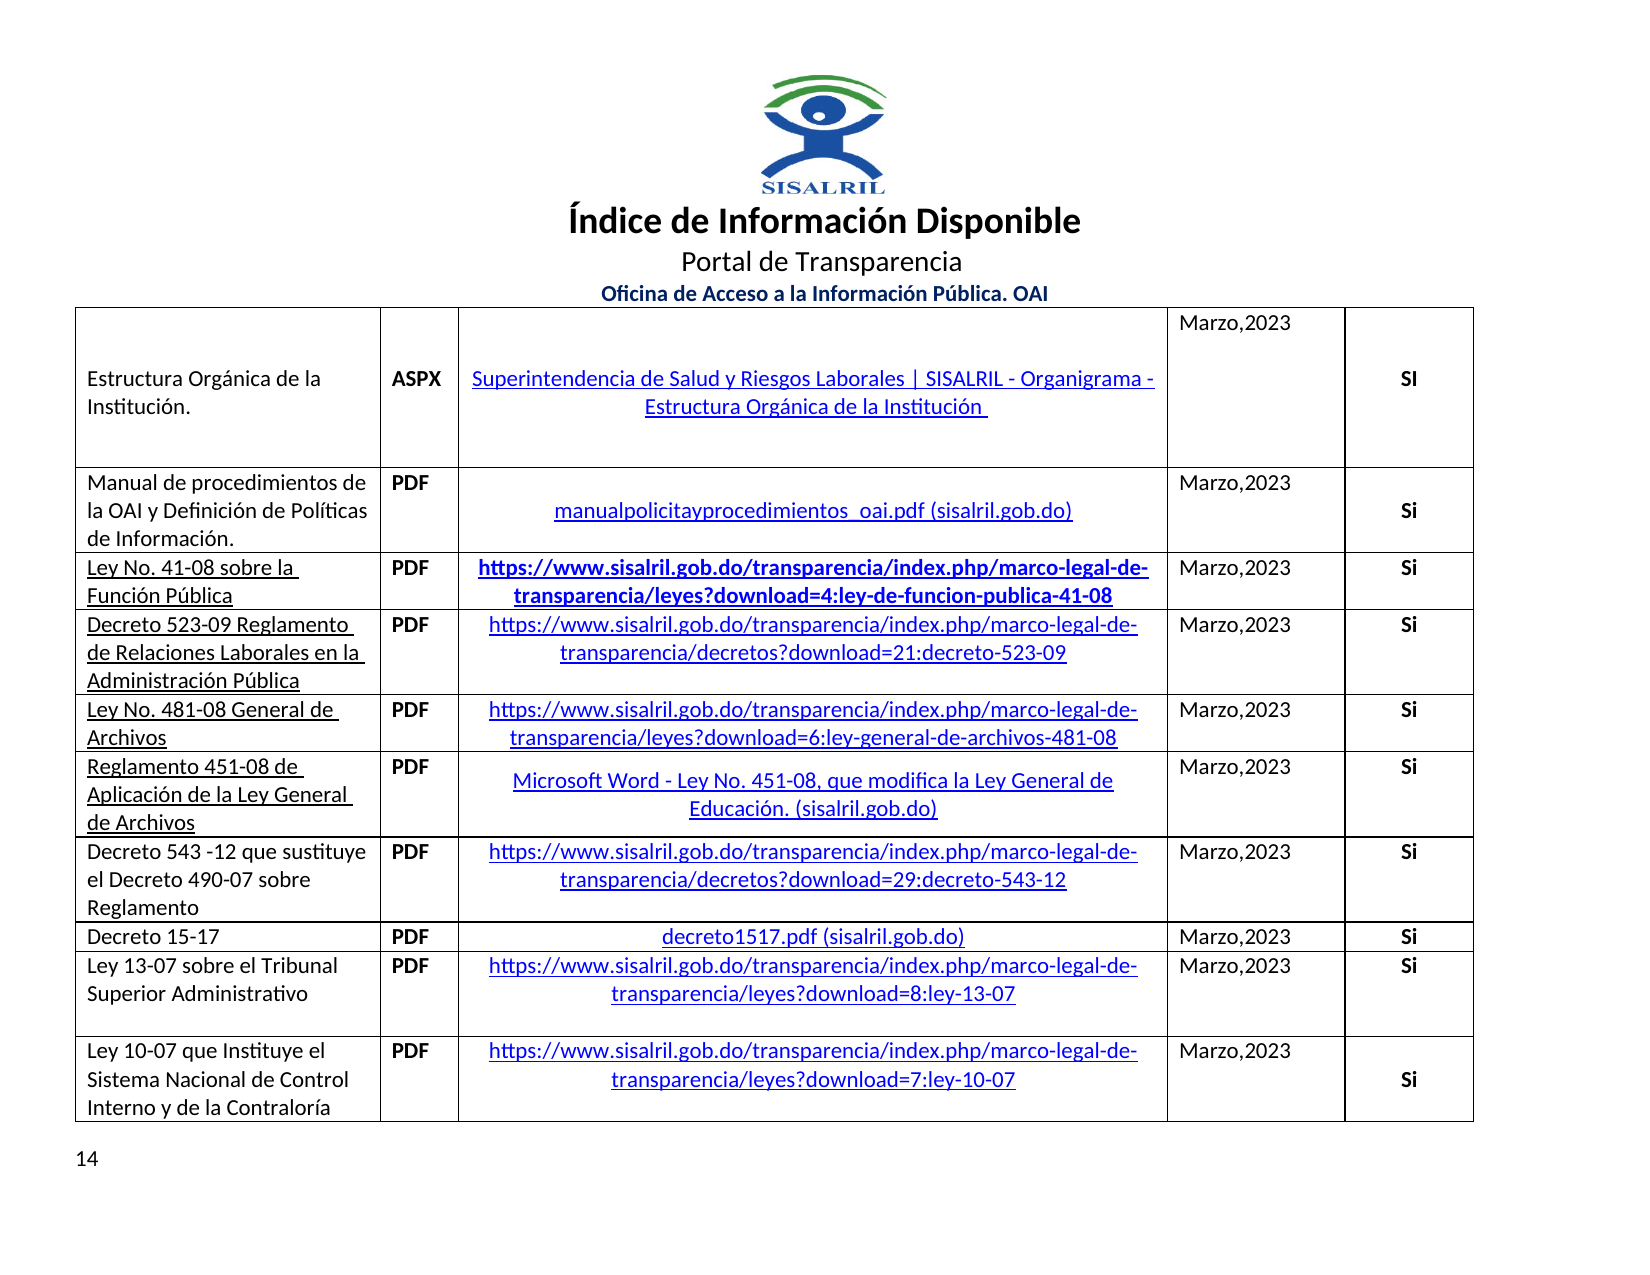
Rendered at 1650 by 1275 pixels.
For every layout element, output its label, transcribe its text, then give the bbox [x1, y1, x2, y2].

table_cell SI [1346, 308, 1473, 467]
table_cell https://www.sisalril.gob.do/transparencia/index.php/marco-legal-de-transparencia/leyes?download=7:ley-10-07 [459, 1037, 1167, 1121]
table_cell PDF [381, 1037, 458, 1121]
table_cell Marzo,2023 [1168, 952, 1344, 1036]
table_cell https://www.sisalril.gob.do/transparencia/index.php/marco-legal-de-transparencia/decretos?download=21:decreto-523-09 [459, 610, 1167, 694]
table_cell PDF [381, 695, 458, 751]
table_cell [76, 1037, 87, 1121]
table_cell Si [1346, 952, 1473, 1036]
table_cell decreto1517.pdf (sisalril.gob.do) [459, 923, 1167, 951]
table_cell PDF [381, 610, 458, 694]
table_cell Marzo,2023 [1168, 1037, 1344, 1121]
table_cell Si [1346, 468, 1473, 552]
table_cell Decreto 543 -12 que sustituye el Decreto 490-07 sobre Reglamento [76, 838, 380, 921]
table_cell Marzo,2023 [1168, 923, 1344, 951]
table_cell Ley 13-07 sobre el Tribunal Superior Administrativo [76, 952, 380, 1036]
table_cell Si [1346, 1037, 1473, 1121]
table_cell PDF [381, 553, 458, 609]
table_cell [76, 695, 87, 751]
table_cell Marzo,2023 [1168, 308, 1344, 467]
table_cell Marzo,2023 [1168, 752, 1344, 836]
table_cell Si [1346, 923, 1473, 951]
table_cell Si [1346, 610, 1473, 694]
table_cell Reglamento 451-08 de Aplicación de la Ley General de Archivos [195, 752, 380, 836]
table_cell Marzo,2023 [1168, 838, 1344, 921]
table_cell https://www.sisalril.gob.do/transparencia/index.php/marco-legal-de-transparencia/leyes?download=8:ley-13-07 [459, 952, 1167, 1036]
table_cell Superintendencia de Salud y Riesgos Laborales | SISALRIL - Organigrama - Estructura Orgánica de la Institución [459, 308, 1167, 467]
table_cell PDF [381, 923, 458, 951]
table_cell Marzo,2023 [1168, 553, 1344, 609]
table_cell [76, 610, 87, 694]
table_cell Manual de procedimientos de la OAI y Definición de Políticas de Información. [76, 468, 380, 552]
table_cell Decreto 523-09 Reglamento de Relaciones Laborales en la Administración Pública [300, 610, 380, 694]
table_cell ASPX [381, 308, 458, 467]
table_cell Decreto 15-17 [76, 923, 380, 951]
table_cell Marzo,2023 [1168, 610, 1344, 694]
table_cell Ley No. 41-08 sobre la Función Pública [233, 553, 380, 609]
table_cell PDF [381, 838, 458, 921]
table_cell Si [1346, 553, 1473, 609]
picture [727, 75, 923, 198]
table_cell Estructura Orgánica de la Institución. [76, 308, 380, 467]
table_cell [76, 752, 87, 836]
table_cell manualpolicitayprocedimientos_oai.pdf (sisalril.gob.do) [459, 468, 1167, 552]
table_cell Marzo,2023 [1168, 695, 1344, 751]
table_cell PDF [381, 752, 458, 836]
table_cell https://www.sisalril.gob.do/transparencia/index.php/marco-legal-de-transparencia/leyes?download=4:ley-de-funcion-publica-41-08 [459, 553, 1167, 609]
table_cell PDF [381, 468, 458, 552]
table_cell PDF [381, 952, 458, 1036]
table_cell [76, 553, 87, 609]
table_cell Si [1346, 752, 1473, 836]
table_cell Microsoft Word - Ley No. 451-08, que modifica la Ley General de Educación. (sisalril.gob.do) [459, 752, 1167, 836]
table_cell Ley No. 481-08 General de Archivos [166, 695, 380, 751]
table_cell Marzo,2023 [1168, 468, 1344, 552]
table_cell Si [1346, 695, 1473, 751]
table_cell https://www.sisalril.gob.do/transparencia/index.php/marco-legal-de-transparencia/leyes?download=6:ley-general-de-archivos-481-08 [459, 695, 1167, 751]
table_cell Si [1346, 838, 1473, 921]
table_cell https://www.sisalril.gob.do/transparencia/index.php/marco-legal-de-transparencia/decretos?download=29:decreto-543-12 [459, 838, 1167, 921]
